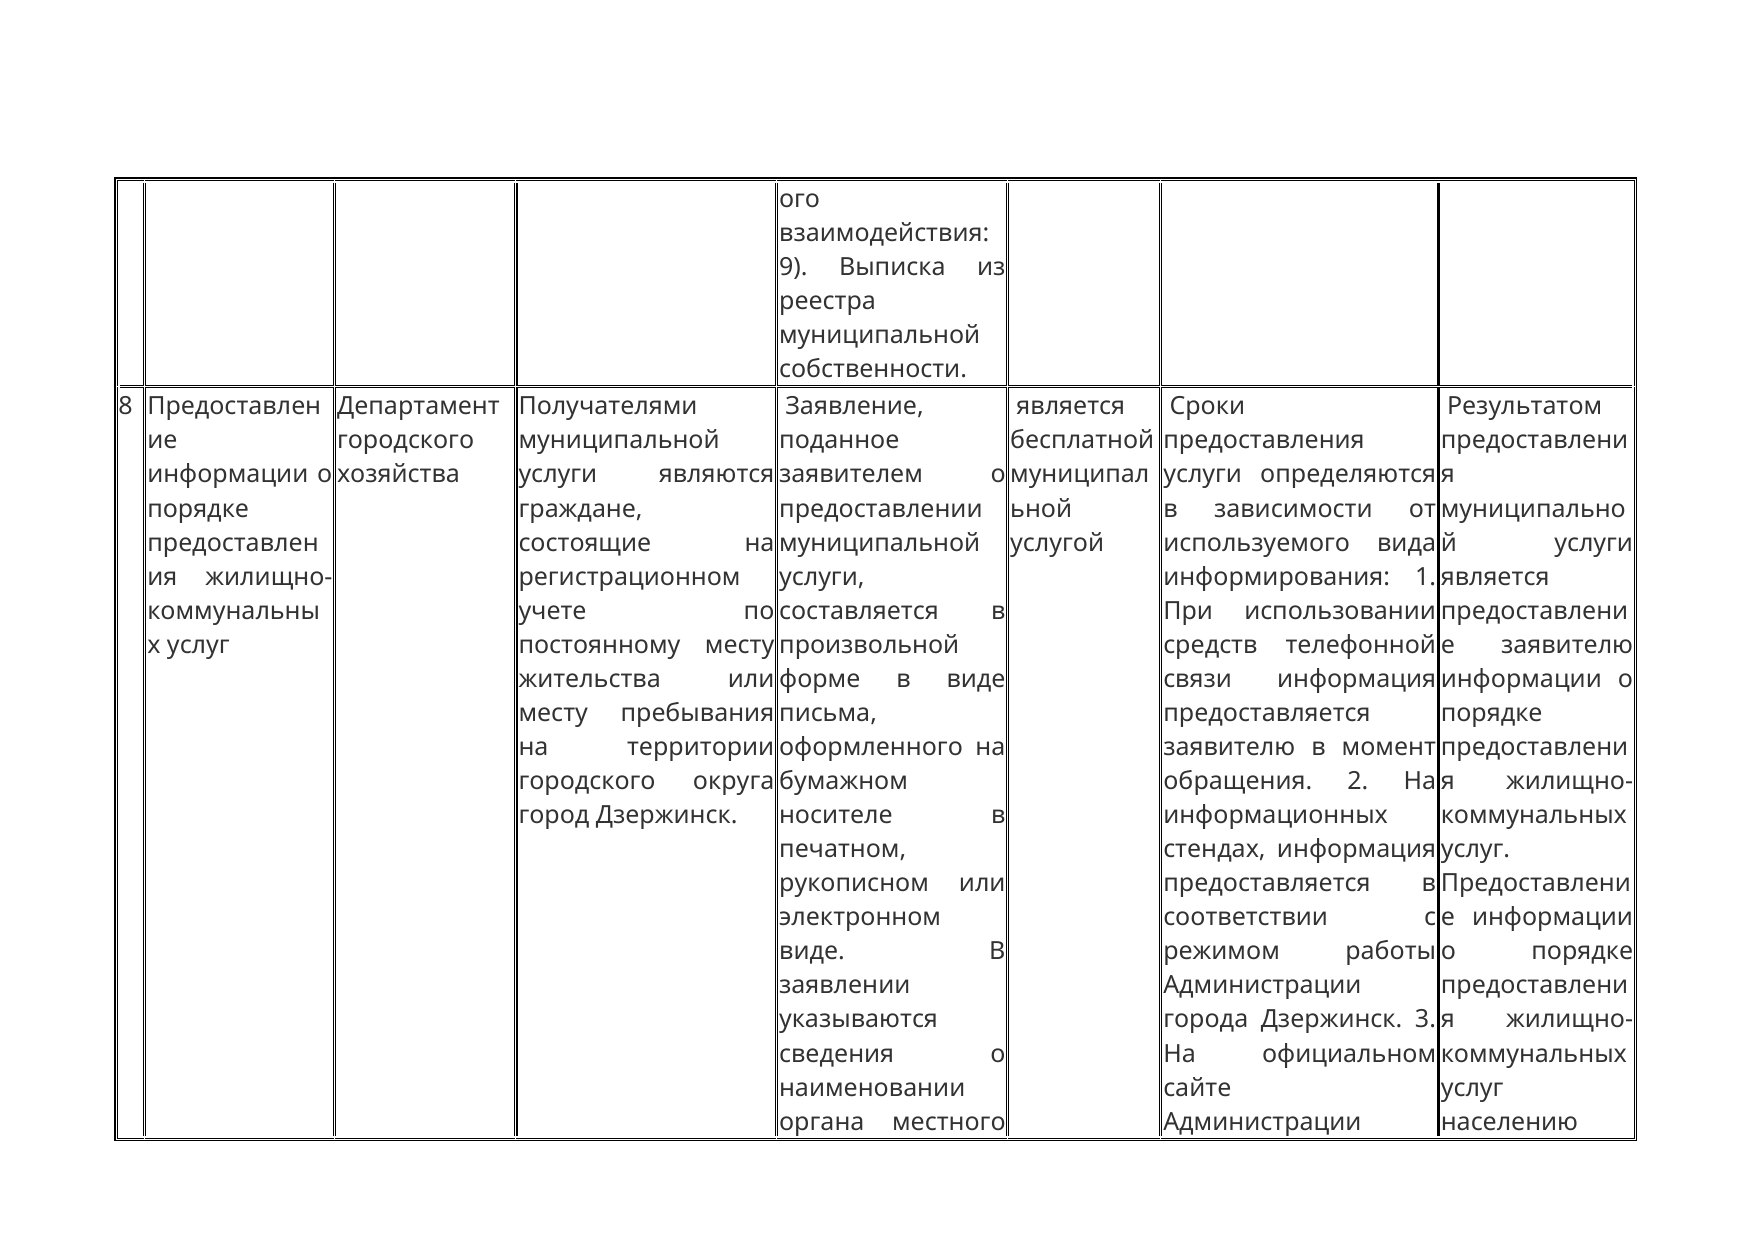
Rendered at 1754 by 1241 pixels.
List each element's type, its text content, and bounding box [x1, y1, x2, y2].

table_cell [145, 388, 334, 1137]
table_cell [335, 385, 516, 1137]
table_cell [516, 388, 777, 1137]
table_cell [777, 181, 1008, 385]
table_cell 7 [118, 181, 145, 385]
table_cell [1438, 181, 1634, 385]
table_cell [1008, 181, 1161, 385]
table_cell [1438, 385, 1635, 1137]
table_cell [516, 181, 777, 385]
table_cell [777, 388, 1008, 1137]
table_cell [1161, 388, 1438, 1137]
table_cell 2месяца [1161, 181, 1438, 385]
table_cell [145, 181, 334, 385]
table_cell 8 [116, 385, 145, 1137]
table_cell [335, 179, 516, 385]
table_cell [1008, 388, 1161, 1137]
